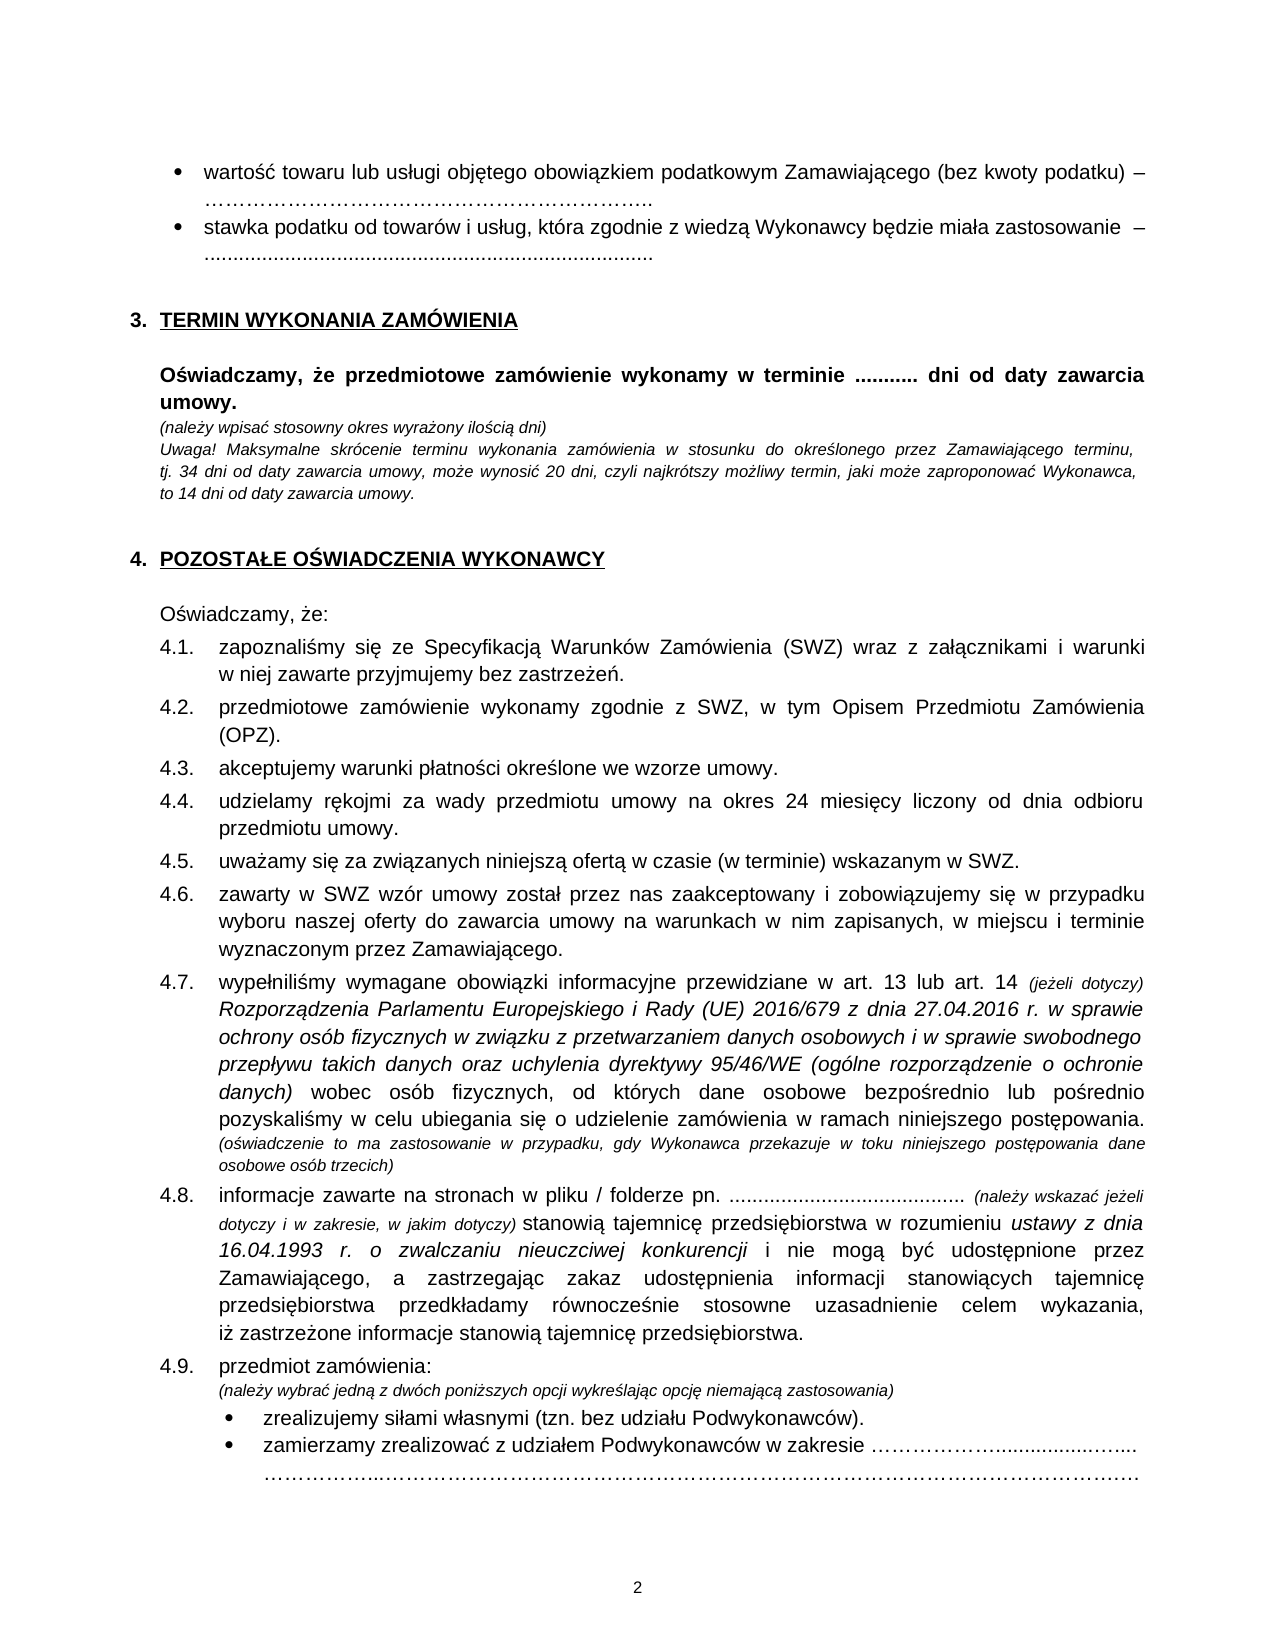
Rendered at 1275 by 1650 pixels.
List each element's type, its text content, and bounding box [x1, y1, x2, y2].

list wypełniliśmy wymagane obowiązki informacyjne przewidziane w art. 13 lub art. 14 (jeżeli dotyczy) Rozporządzenia Parlamentu Europejskiego i Rady (UE) 2016/679 z dnia 27.04.2016 r. w sprawie ochrony osób fizycznych w związku z przetwarzaniem danych osobowych i w sprawie swobodnego przepływu takich danych oraz uchylenia dyrektywy 95/46/WE (ogólne rozporządzenie o ochronie danych) wobec osób fizycznych, od których dane osobowe bezpośrednio lub pośrednio pozyskaliśmy w celu ubiegania się o udzielenie zamówienia w ramach niniejszego postępowania. (oświadczenie to ma zastosowanie w przypadku, gdy Wykonawca przekazuje w toku niniejszego postępowania dane osobowe osób trzecich) [159, 970, 1145, 1175]
list zawarty w SWZ wzór umowy został przez nas zaakceptowany i zobowiązujemy się w przypadku wyboru naszej oferty do zawarcia umowy na warunkach w nim zapisanych, w miejscu i terminie wyznaczonym przez Zamawiającego. [159, 882, 1145, 961]
list uważamy się za związanych niniejszą ofertą w czasie (w terminie) wskazanym w SWZ. [159, 849, 1145, 873]
list wartość towaru lub usługi objętego obowiązkiem podatkowym Zamawiającego (bez kwoty podatku) – ……………………………………………………….. [174, 159, 1145, 211]
list informacje zawarte na stronach w pliku / folderze pn. ......................................... (należy wskazać jeżeli dotyczy i w zakresie, w jakim dotyczy) stanowią tajemnicę przedsiębiorstwa w rozumieniu ustawy z dnia 16.04.1993 r. o zwalczaniu nieuczciwej konkurencji i nie mogą być udostępnione przez Zamawiającego, a zastrzegając zakaz udostępnienia informacji stanowiących tajemnicę przedsiębiorstwa przedkładamy równocześnie stosowne uzasadnienie celem wykazania, iż zastrzeżone informacje stanowią tajemnicę przedsiębiorstwa. [159, 1183, 1145, 1344]
list zamierzamy zrealizować z udziałem Podwykonawców w zakresie ……………….................….... [225, 1433, 1145, 1457]
list przedmiot zamówienia: [159, 1353, 1145, 1377]
text Uwaga! Maksymalne skrócenie terminu wykonania zamówienia w stosunku do określonego przez Zamawiającego terminu, tj. 34 dni od daty zawarcia umowy, może wynosić 20 dni, czyli najkrótszy możliwy termin, jaki może zaproponować Wykonawca, to 14 dni od daty zawarcia umowy. [159, 440, 1145, 503]
list udzielamy rękojmi za wady przedmiotu umowy na okres 24 miesięcy liczony od dnia odbioru przedmiotu umowy. [159, 788, 1145, 840]
list zapoznaliśmy się ze Specyfikacją Warunków Zamówienia (SWZ) wraz z załącznikami i warunki w niej zawarte przyjmujemy bez zastrzeżeń. [159, 635, 1145, 686]
list akceptujemy warunki płatności określone we wzorze umowy. [159, 756, 1145, 779]
text (należy wybrać jedną z dwóch poniższych opcji wykreślając opcję niemającą zastosowania) [218, 1381, 1145, 1400]
list TERMIN WYKONANIA ZAMÓWIENIA [130, 308, 1145, 332]
text Oświadczamy, że: [159, 602, 1145, 626]
list przedmiotowe zamówienie wykonamy zgodnie z SWZ, w tym Opisem Przedmiotu Zamówienia (OPZ). [159, 695, 1145, 747]
list stawka podatku od towarów i usług, która zgodnie z wiedzą Wykonawcy będzie miała zastosowanie – .............................................................................. [174, 215, 1145, 264]
list POZOSTAŁE OŚWIADCZENIA WYKONAWCY [130, 547, 1145, 571]
list zrealizujemy siłami własnymi (tzn. bez udziału Podwykonawców). [225, 1406, 1145, 1430]
text (należy wpisać stosowny okres wyrażony ilością dni) [159, 418, 1145, 437]
text Oświadczamy, że przedmiotowe zamówienie wykonamy w terminie ........... dni od daty zawarcia umowy. [159, 363, 1145, 414]
text ……………...…………………………………………………………………………………………….… [263, 1461, 1145, 1485]
